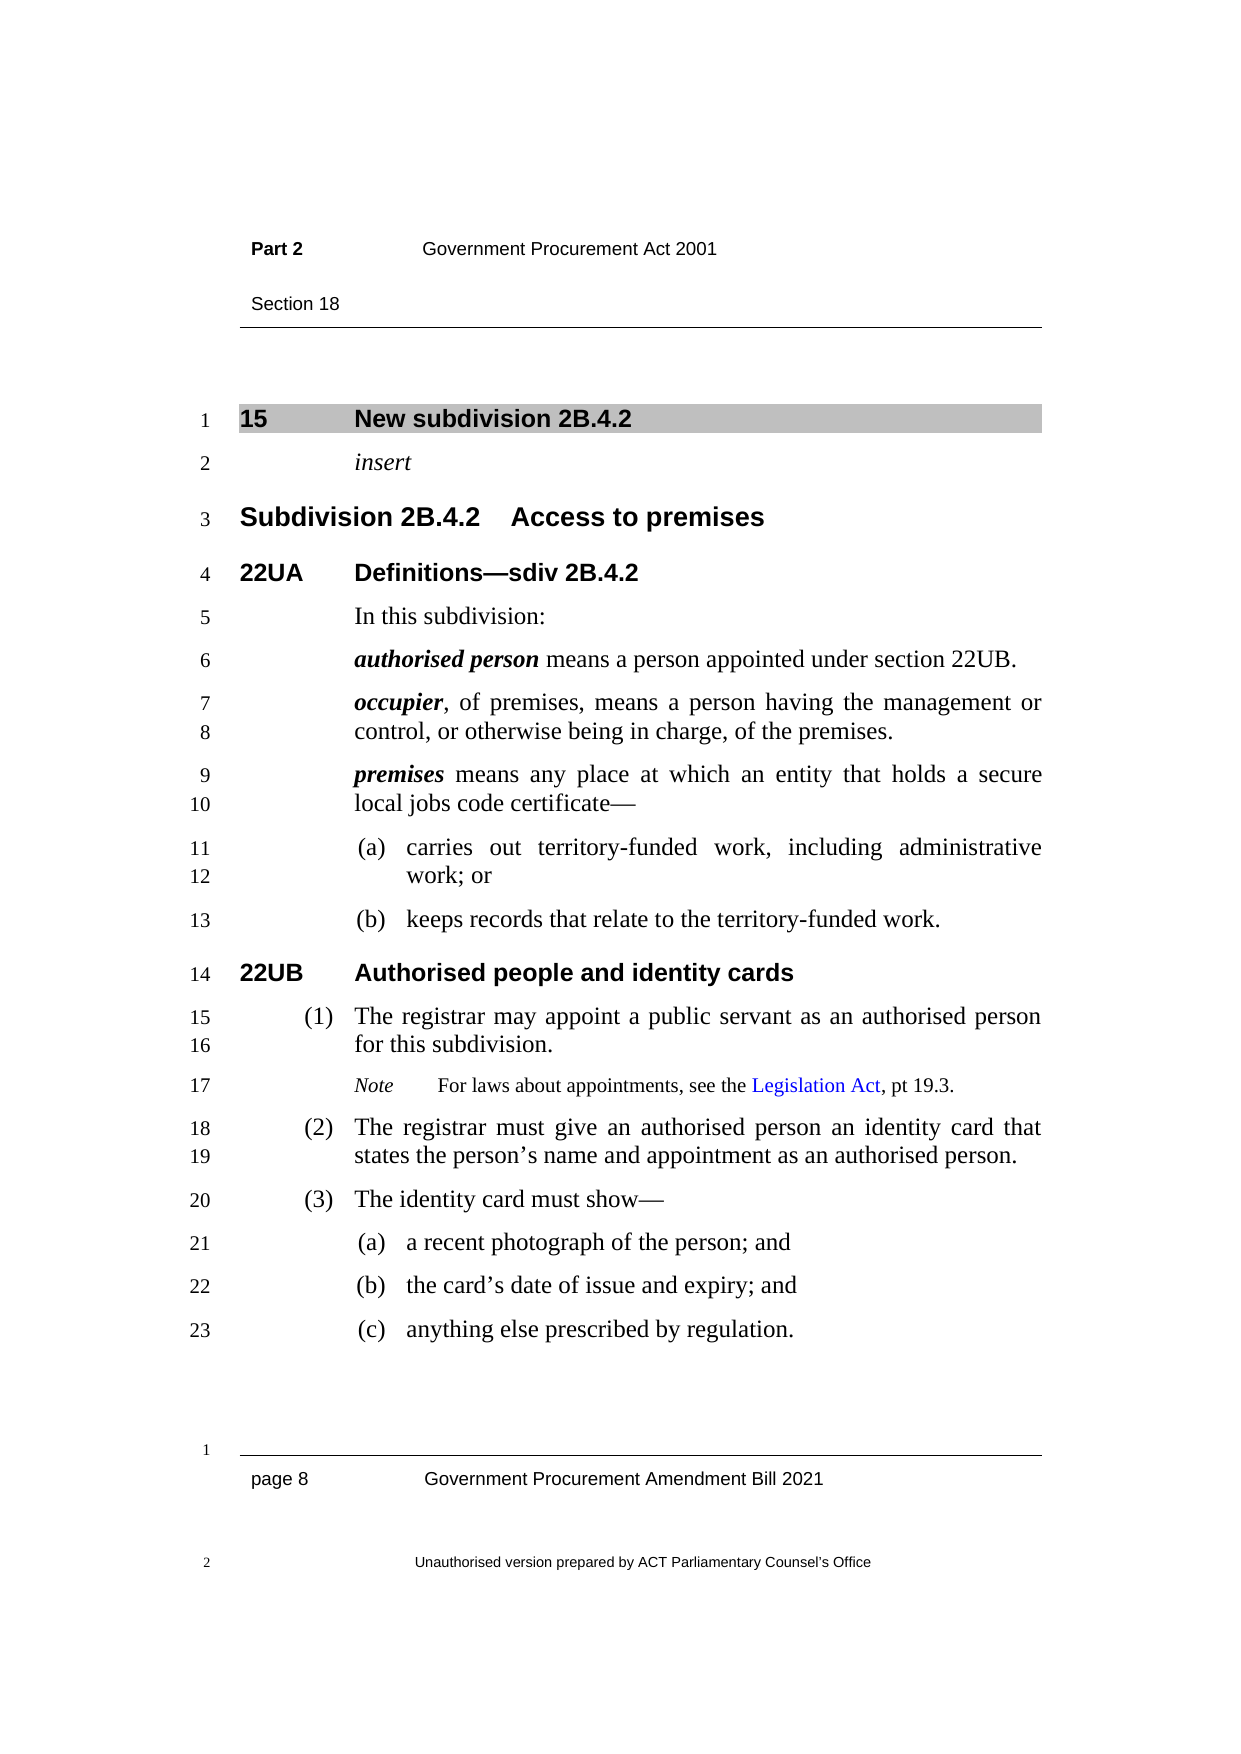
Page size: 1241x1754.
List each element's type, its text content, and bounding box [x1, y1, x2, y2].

text (a) a recent photograph of the person; and [239, 1227, 1042, 1256]
text 22UB Authorised people and identity cards [239, 957, 1042, 986]
text (3) The identity card must show— [239, 1184, 1042, 1212]
text insert [354, 447, 1042, 476]
text (b) keeps records that relate to the territory-funded work. [239, 904, 1042, 932]
text 22UA Definitions—sdiv 2B.4.2 [239, 557, 1042, 586]
text premises means any place at which an entity that holds a secure local jobs code certificate— [354, 759, 1042, 817]
text (1) The registrar may appoint a public servant as an authorised person for this subdivision. [239, 1001, 1042, 1058]
text Note For laws about appointments, see the Legislation Act, pt 19.3. [354, 1073, 1042, 1097]
text authorised person means a person appointed under section 22UB. [354, 644, 1042, 673]
text (b) the card’s date of issue and expiry; and [239, 1270, 1042, 1299]
text Subdivision 2B.4.2 Access to premises [239, 501, 1042, 532]
text (a) carries out territory-funded work, including administrative work; or [239, 832, 1042, 889]
text occupier, of premises, means a person having the management or control, or otherwise being in charge, of the premises. [354, 687, 1042, 745]
text (c) anything else prescribed by regulation. [239, 1314, 1042, 1342]
text 15 New subdivision 2B.4.2 [239, 404, 1042, 433]
text In this subdivision: [354, 601, 1042, 629]
text (2) The registrar must give an authorised person an identity card that states the person’s name and appointment as an authorised person. [239, 1112, 1042, 1169]
